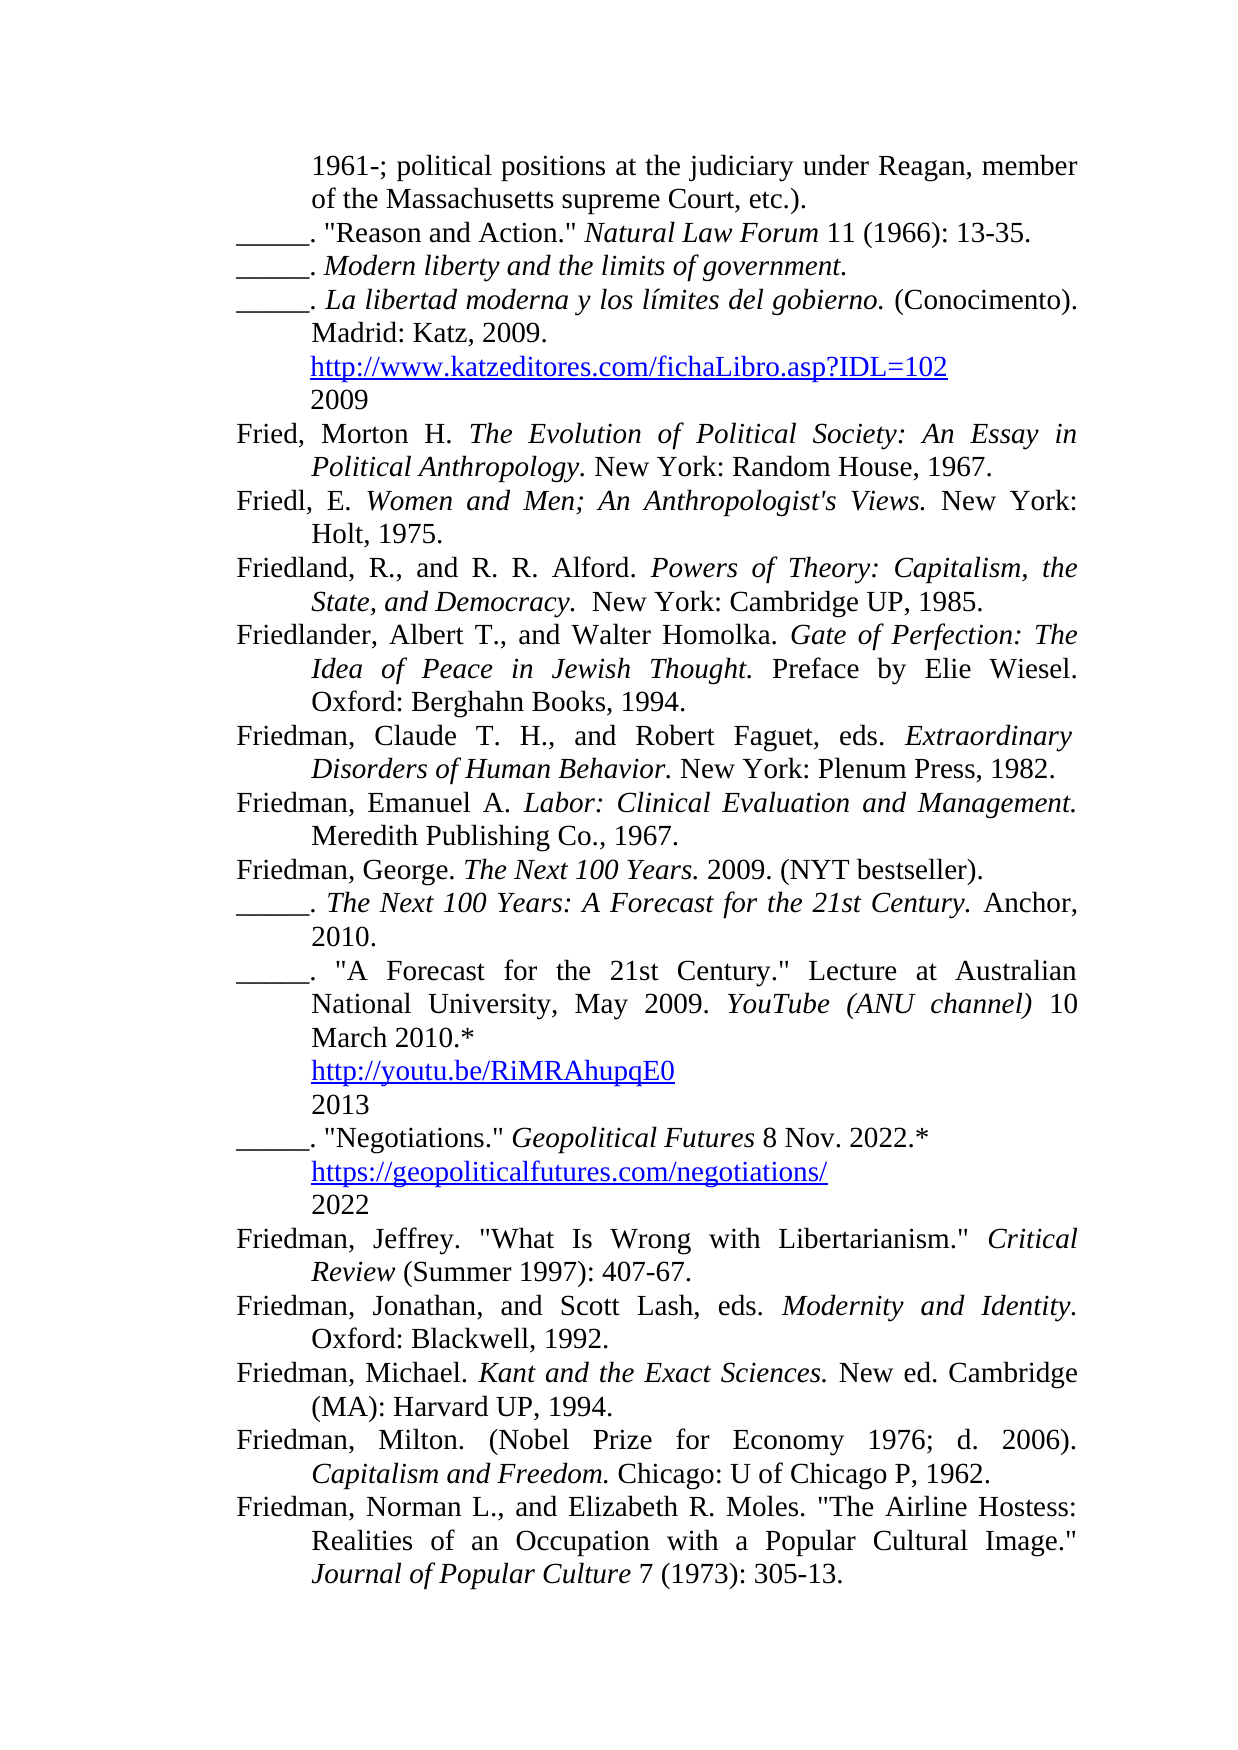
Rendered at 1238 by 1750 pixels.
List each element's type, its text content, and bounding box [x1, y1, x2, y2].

text 2022 [236, 1187, 1078, 1221]
text 2013 [236, 1087, 1078, 1120]
text Friedman, Norman L., and Elizabeth R. Moles. "The Airline Hostess: Realities of an Occupation with a Popular Cultural Image." Journal of Popular Culture 7 (1973): 305-13. [236, 1489, 1078, 1590]
text Friedman, George. The Next 100 Years. 2009. (NYT bestseller). [236, 852, 1078, 886]
text Friedman, Michael. Kant and the Exact Sciences. New ed. Cambridge (MA): Harvard UP, 1994. [236, 1355, 1078, 1422]
text Fried, Morton H. The Evolution of Political Society: An Essay in Political Anthropology. New York: Random House, 1967. [236, 416, 1078, 483]
text https://geopoliticalfutures.com/negotiations/ [236, 1154, 1078, 1187]
text Friedman, Jonathan, and Scott Lash, eds. Modernity and Identity. Oxford: Blackwell, 1992. [236, 1288, 1078, 1355]
text _____. "A Forecast for the 21st Century." Lecture at Australian National University, May 2009. YouTube (ANU channel) 10 March 2010.* [236, 953, 1078, 1053]
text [236, 148, 1078, 215]
text _____. La libertad moderna y los límites del gobierno. (Conocimento). Madrid: Katz, 2009. [236, 282, 1078, 349]
text Friedland, R., and R. R. Alford. Powers of Theory: Capitalism, the State, and Democracy. New York: Cambridge UP, 1985. [236, 550, 1078, 617]
text _____. "Negotiations." Geopolitical Futures 8 Nov. 2022.* [236, 1120, 1078, 1154]
text _____. Modern liberty and the limits of government. [236, 248, 1078, 282]
text Friedlander, Albert T., and Walter Homolka. Gate of Perfection: The Idea of Peace in Jewish Thought. Preface by Elie Wiesel. Oxford: Berghahn Books, 1994. [236, 617, 1078, 718]
text Friedl, E. Women and Men; An Anthropologist's Views. New York: Holt, 1975. [236, 483, 1078, 550]
text _____. The Next 100 Years: A Forecast for the 21st Century. Anchor, 2010. [236, 886, 1078, 953]
text Friedman, Jeffrey. "What Is Wrong with Libertarianism." Critical Review (Summer 1997): 407-67. [236, 1221, 1078, 1288]
text _____. "Reason and Action." Natural Law Forum 11 (1966): 13-35. [236, 215, 1078, 248]
text http://www.katzeditores.com/fichaLibro.asp?IDL=102 [236, 349, 1078, 382]
text Friedman, Milton. (Nobel Prize for Economy 1976; d. 2006). Capitalism and Freedom. Chicago: U of Chicago P, 1962. [236, 1422, 1078, 1489]
text Friedman, Claude T. H., and Robert Faguet, eds. Extraordinary Disorders of Human Behavior. New York: Plenum Press, 1982. [236, 718, 1072, 785]
text http://youtu.be/RiMRAhupqE0 [236, 1053, 1078, 1087]
text Friedman, Emanuel A. Labor: Clinical Evaluation and Management. Meredith Publishing Co., 1967. [236, 785, 1078, 852]
text 2009 [236, 382, 1078, 416]
